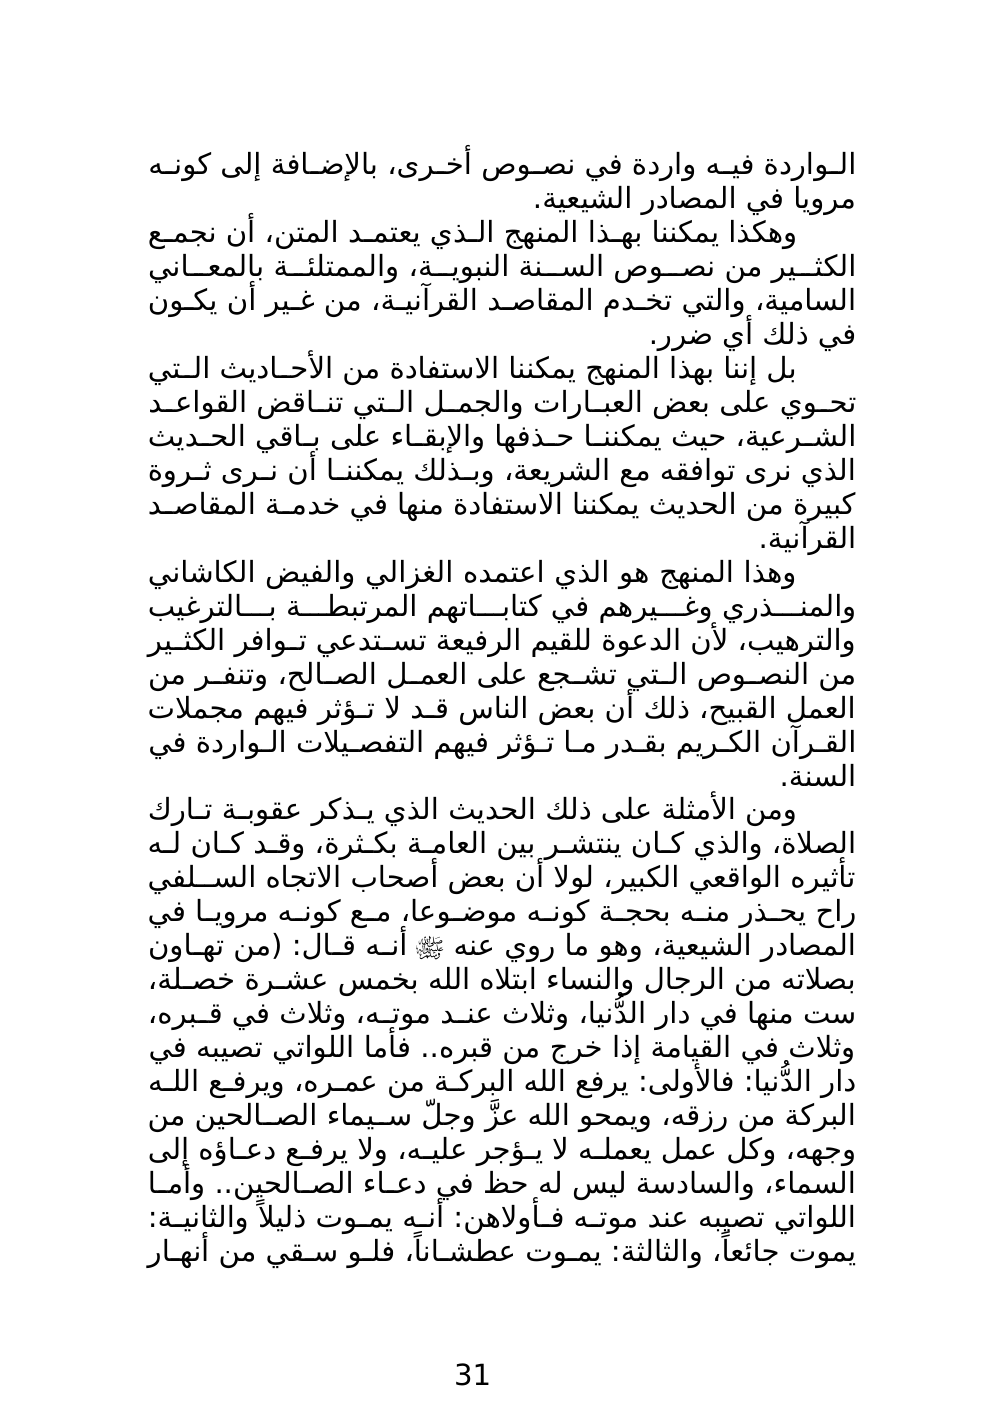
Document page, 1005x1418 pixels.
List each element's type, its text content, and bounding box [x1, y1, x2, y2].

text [148, 148, 856, 216]
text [148, 793, 856, 1268]
text وهذا المنهج هو الذي اعتمده الغزالي والفيض الكاشاني والمنذري وغيرهم في كتاباتهم المرتبطة بالترغيب والترهيب، لأن الدعوة للقيم الرفيعة تستدعي توافر الكثير من النصوص التي تشجع على العمل الصالح، وتنفر من العمل القبيح، ذلك أن بعض الناس قد لا تؤثر فيهم مجملات القرآن الكريم بقدر ما تؤثر فيهم التفصيلات الواردة في السنة. [148, 555, 856, 793]
text وهكذا يمكننا بهذا المنهج الذي يعتمد المتن، أن نجمع الكثير من نصوص السنة النبوية، والممتلئة بالمعاني السامية، والتي تخدم المقاصد القرآنية، من غير أن يكون في ذلك أي ضرر. [148, 216, 856, 351]
text بل إننا بهذا المنهج يمكننا الاستفادة من الأحاديث التي تحوي على بعض العبارات والجمل التي تناقض القواعد الشرعية، حيث يمكننا حذفها والإبقاء على باقي الحديث الذي نرى توافقه مع الشريعة، وبذلك يمكننا أن نرى ثروة كبيرة من الحديث يمكننا الاستفادة منها في خدمة المقاصد القرآنية. [148, 351, 856, 555]
